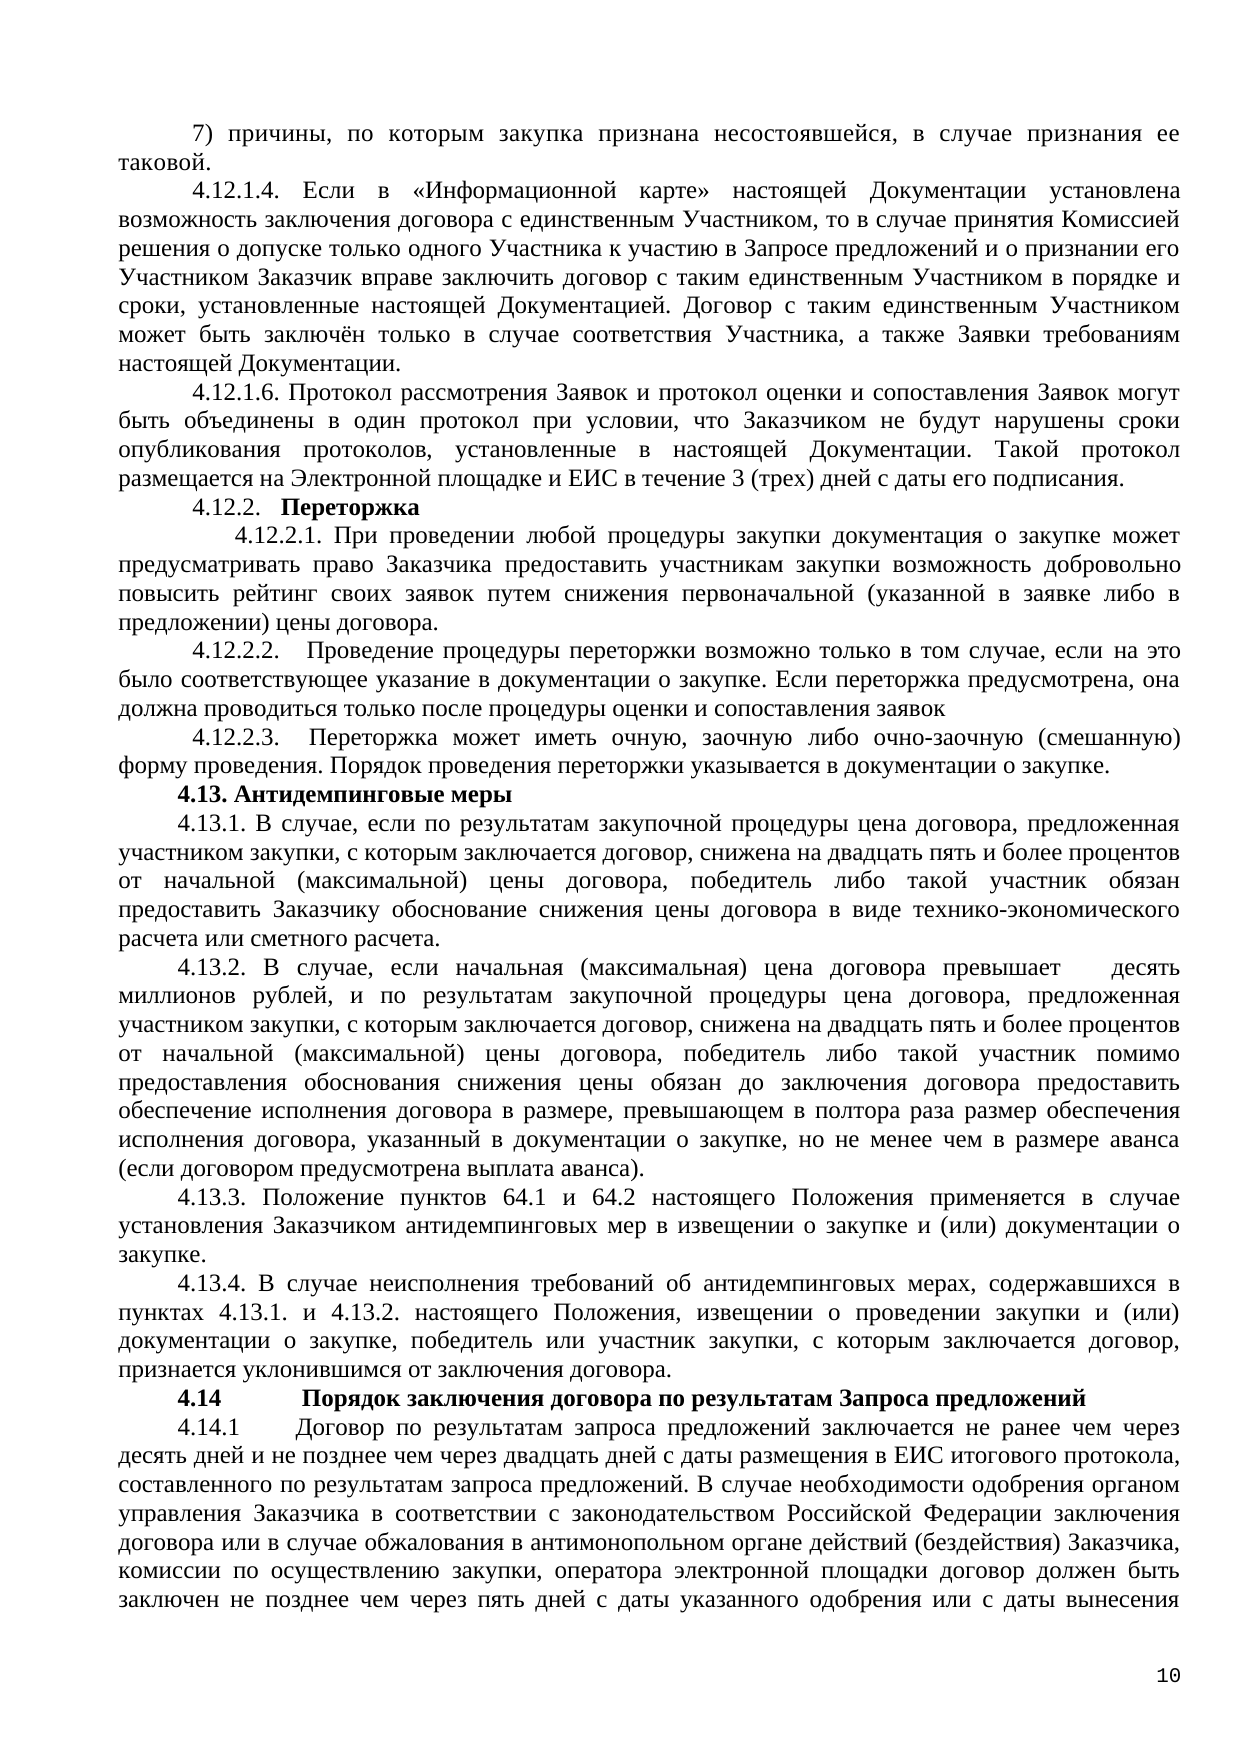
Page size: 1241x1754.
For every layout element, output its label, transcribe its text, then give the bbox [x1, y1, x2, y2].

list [118, 1412, 1181, 1613]
text 4.13.3. Положение пунктов 64.1 и 64.2 настоящего Положения применяется в случае установления Заказчиком антидемпинговых мер в извещении о закупке и (или) документации о закупке. [118, 1182, 1181, 1268]
text 4.13.4. В случае неисполнения требований об антидемпинговых мерах, содержавшихся в пунктах 4.13.1. и 4.13.2. настоящего Положения, извещении о проведении закупки и (или) документации о закупке, победитель или участник закупки, с которым заключается договор, признается уклонившимся от заключения договора. [118, 1268, 1181, 1383]
subtitle Порядок заключения договора по результатам Запроса предложений [177, 1383, 1181, 1412]
text 4.12.2.3. Переторжка может иметь очную, заочную либо очно-заочную (смешанную) форму проведения. Порядок проведения переторжки указывается в документации о закупке. [118, 722, 1181, 779]
text 4.12.2.2. Проведение процедуры переторжки возможно только в том случае, если на это было соответствующее указание в документации о закупке. Если переторжка предусмотрена, она должна проводиться только после процедуры оценки и сопоставления заявок [118, 636, 1181, 722]
text 4.13.2. В случае, если начальная (максимальная) цена договора превышает десять миллионов рублей, и по результатам закупочной процедуры цена договора, предложенная участником закупки, с которым заключается договор, снижена на двадцать пять и более процентов от начальной (максимальной) цены договора, победитель либо такой участник помимо предоставления обоснования снижения цены обязан до заключения договора предоставить обеспечение исполнения договора в размере, превышающем в полтора раза размер обеспечения исполнения договора, указанный в документации о закупке, но не менее чем в размере аванса (если договором предусмотрена выплата аванса). [118, 952, 1181, 1182]
text 4.12.1.4. Если в «Информационной карте» настоящей Документации установлена возможность заключения договора с единственным Участником, то в случае принятия Комиссией решения о допуске только одного Участника к участию в Запросе предложений и о признании его Участником Заказчик вправе заключить договор с таким единственным Участником в порядке и сроки, установленные настоящей Документацией. Договор с таким единственным Участником может быть заключён только в случае соответствия Участника, а также Заявки требованиям настоящей Документации. [118, 176, 1181, 377]
text 4.13. Антидемпинговые меры [118, 779, 1181, 808]
text 7) причины, по которым закупка признана несостоявшейся, в случае признания ее таковой. [118, 118, 1181, 176]
text 4.12.2.1. При проведении любой процедуры закупки документация о закупке может предусматривать право Заказчика предоставить участникам закупки возможность добровольно повысить рейтинг своих заявок путем снижения первоначальной (указанной в заявке либо в предложении) цены договора. [118, 521, 1181, 636]
text 4.12.1.6. Протокол рассмотрения Заявок и протокол оценки и сопоставления Заявок могут быть объединены в один протокол при условии, что Заказчиком не будут нарушены сроки опубликования протоколов, установленные в настоящей Документации. Такой протокол размещается на Электронной площадке и ЕИС в течение 3 (трех) дней с даты его подписания. [118, 377, 1181, 492]
text 4.13.1. В случае, если по результатам закупочной процедуры цена договора, предложенная участником закупки, с которым заключается договор, снижена на двадцать пять и более процентов от начальной (максимальной) цены договора, победитель либо такой участник обязан предоставить Заказчику обоснование снижения цены договора в виде технико-экономического расчета или сметного расчета. [118, 808, 1181, 952]
list Переторжка [118, 492, 1181, 521]
